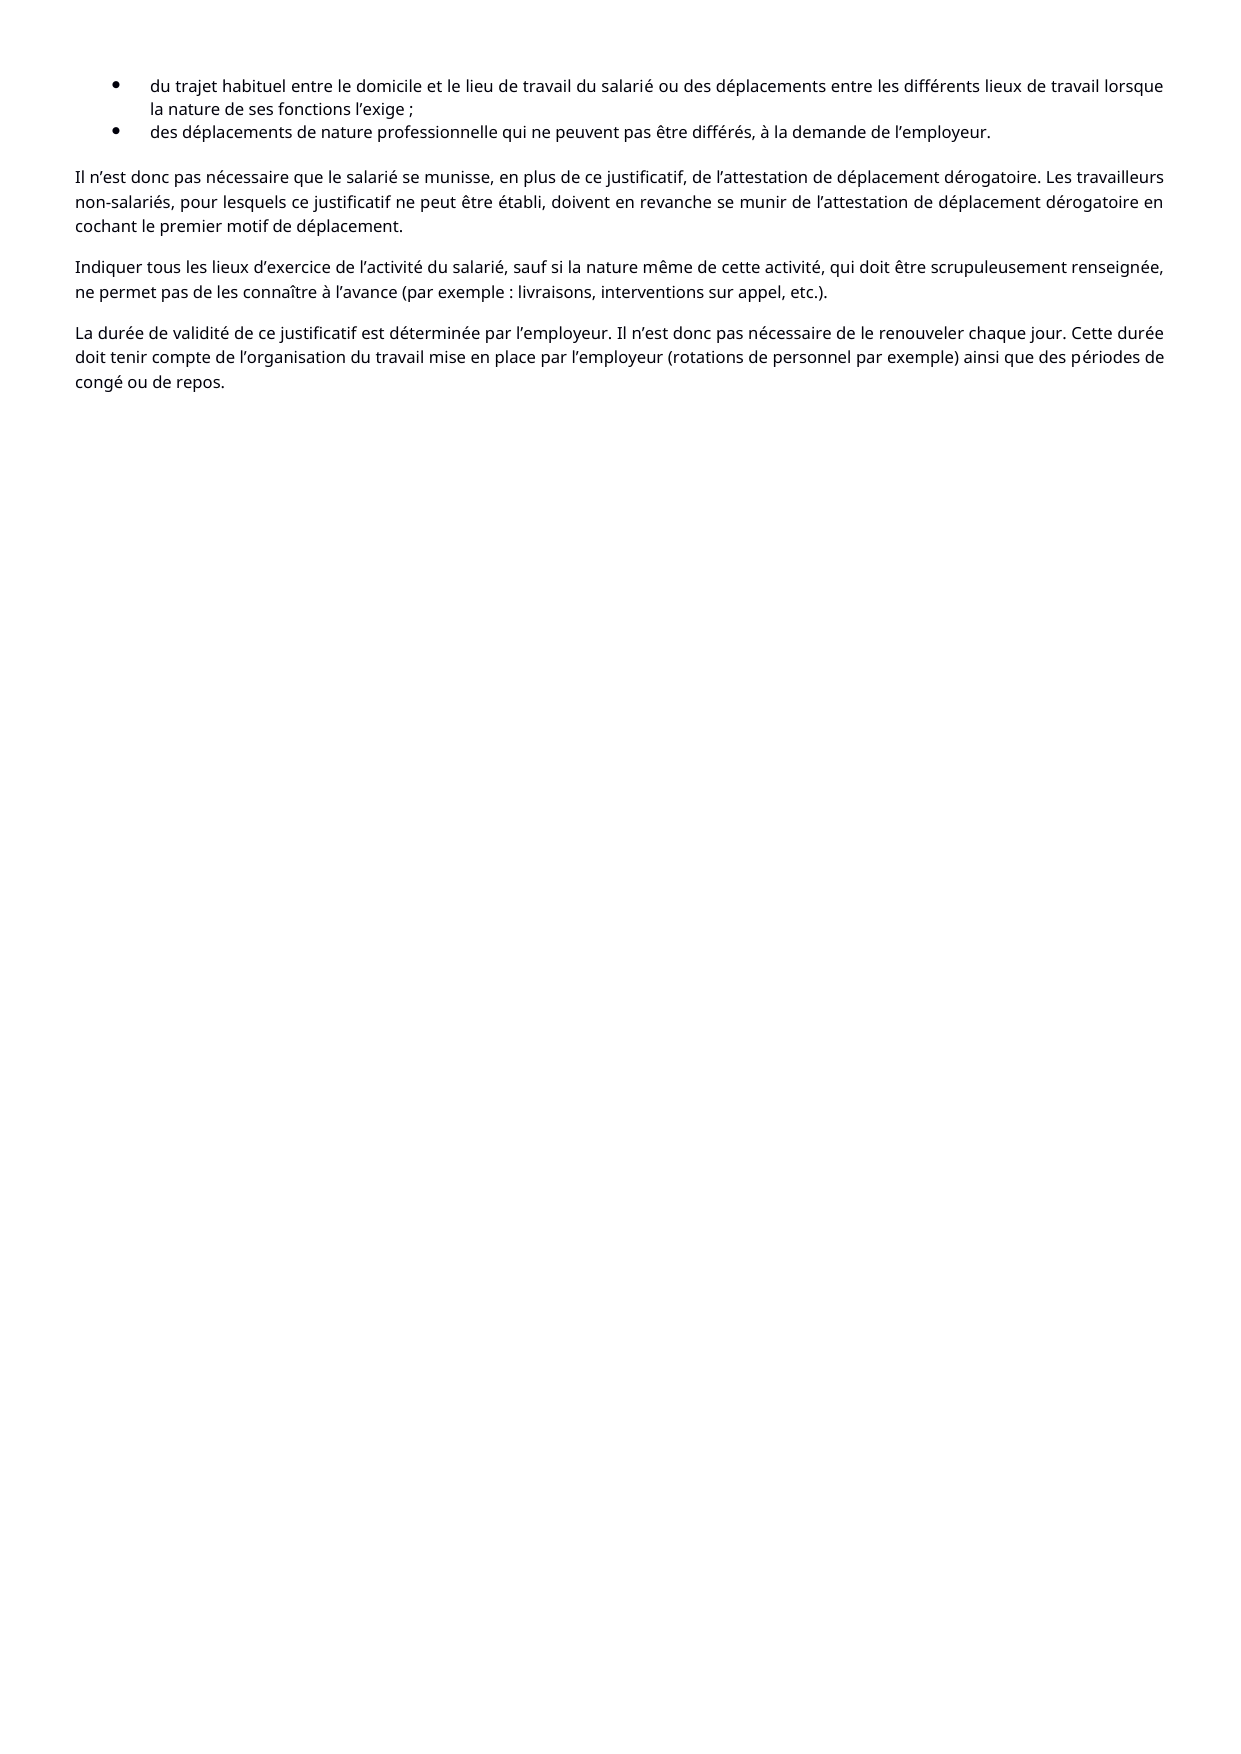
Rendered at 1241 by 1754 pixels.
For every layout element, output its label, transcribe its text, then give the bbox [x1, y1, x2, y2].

text La durée de validité de ce justificatif est déterminée par l’employeur. Il n’est donc pas nécessaire de le renouveler chaque jour. Cette durée doit tenir compte de l’organisation du travail mise en place par l’employeur (rotations de personnel par exemple) ainsi que des périodes de congé ou de repos. [75, 322, 1165, 393]
list du trajet habituel entre le domicile et le lieu de travail du salarié ou des déplacements entre les différents lieux de travail lorsque la nature de ses fonctions l’exige ; [112, 75, 1165, 120]
text Il n’est donc pas nécessaire que le salarié se munisse, en plus de ce justificatif, de l’attestation de déplacement dérogatoire. Les travailleurs non-salariés, pour lesquels ce justificatif ne peut être établi, doivent en revanche se munir de l’attestation de déplacement dérogatoire en cochant le premier motif de déplacement. [75, 166, 1165, 237]
text Indiquer tous les lieux d’exercice de l’activité du salarié, sauf si la nature même de cette activité, qui doit être scrupuleusement renseignée, ne permet pas de les connaître à l’avance (par exemple : livraisons, interventions sur appel, etc.). [75, 256, 1165, 303]
list des déplacements de nature professionnelle qui ne peuvent pas être différés, à la demande de l’employeur. [112, 120, 1165, 143]
